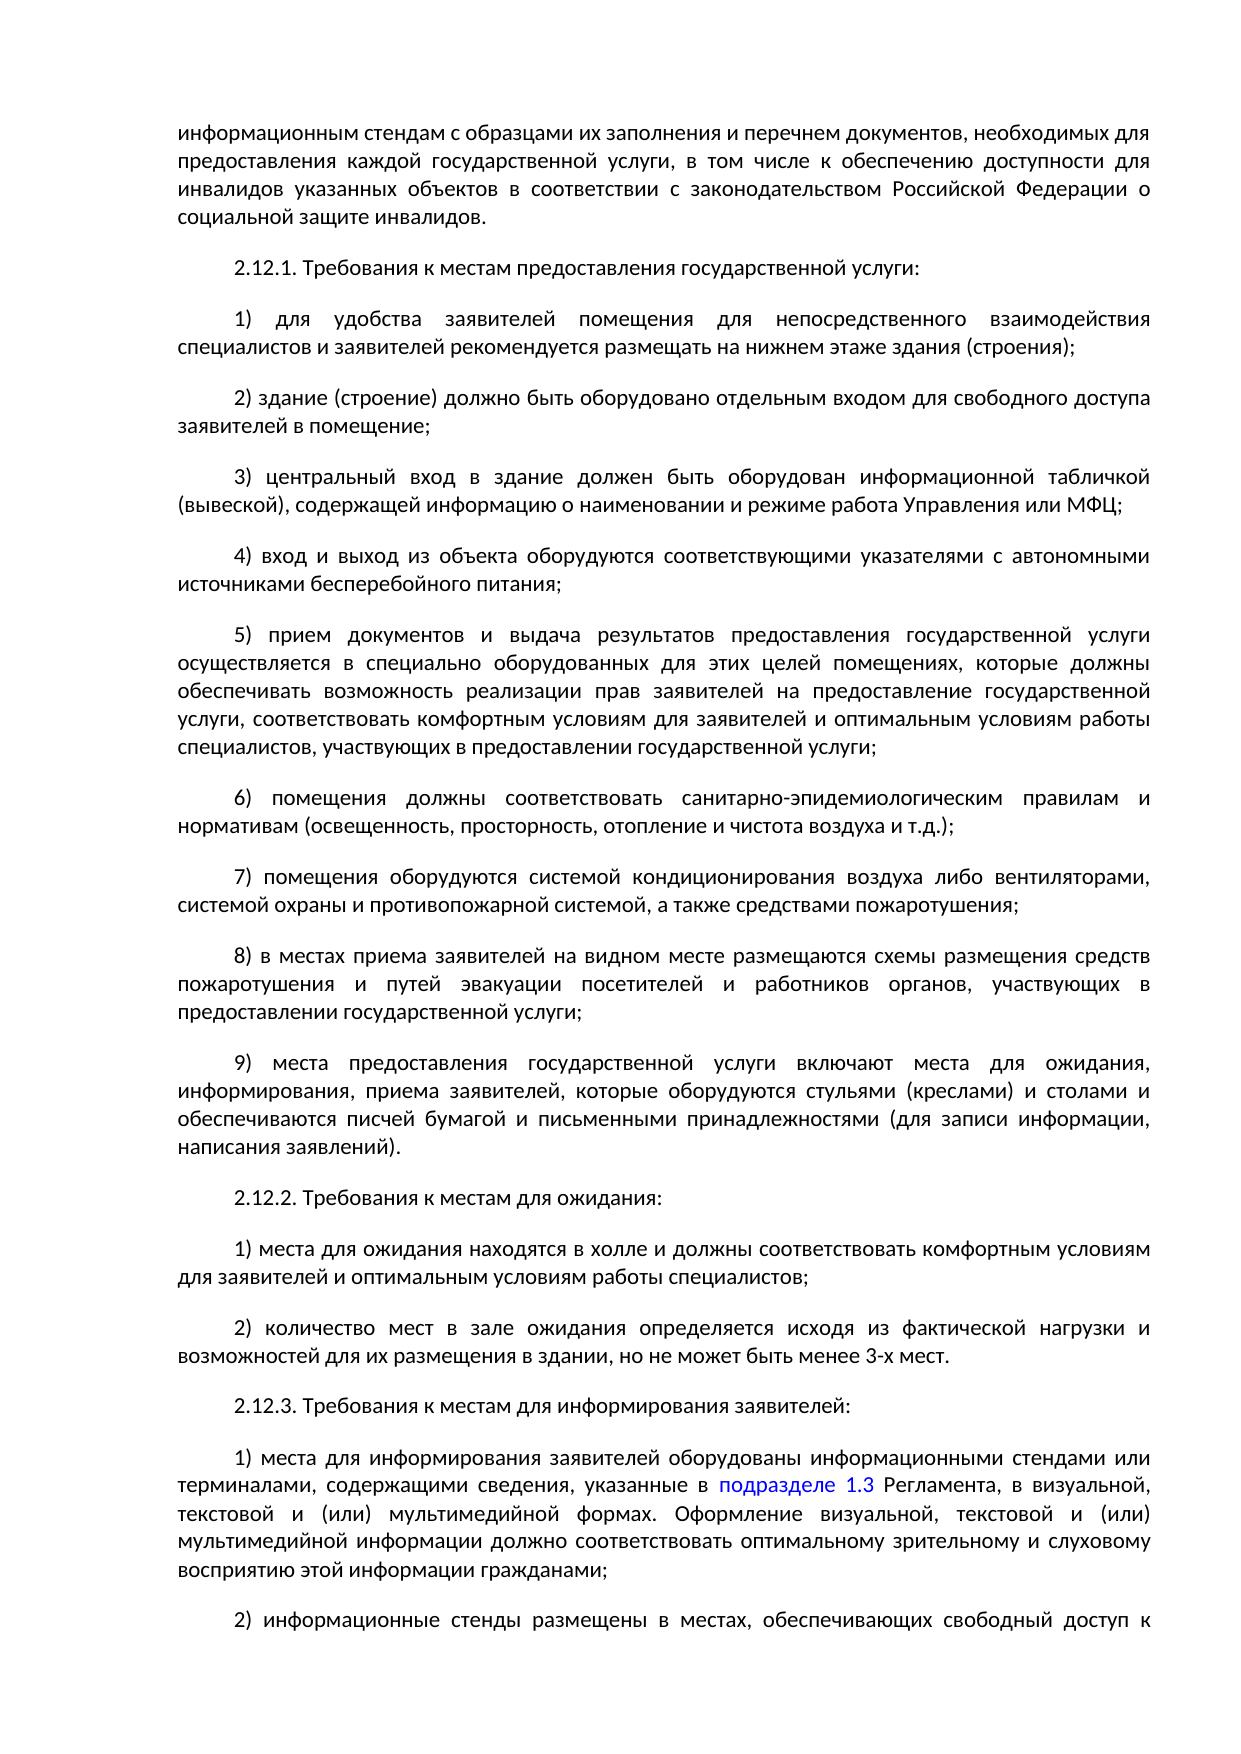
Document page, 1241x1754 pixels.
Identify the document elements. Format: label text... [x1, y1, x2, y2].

text 1) места для ожидания находятся в холле и должны соответствовать комфортным условиям для заявителей и оптимальным условиям работы специалистов; [177, 1234, 1152, 1290]
text 9) места предоставления государственной услуги включают места для ожидания, информирования, приема заявителей, которые оборудуются стульями (креслами) и столами и обеспечиваются писчей бумагой и письменными принадлежностями (для записи информации, написания заявлений). [177, 1048, 1152, 1160]
text 2.12.2. Требования к местам для ожидания: [177, 1183, 1152, 1211]
text 3) центральный вход в здание должен быть оборудован информационной табличкой (вывеской), содержащей информацию о наименовании и режиме работа Управления или МФЦ; [177, 462, 1152, 518]
text 1) места для информирования заявителей оборудованы информационными стендами или терминалами, содержащими сведения, указанные в подразделе 1.3 Регламента, в визуальной, текстовой и (или) мультимедийной формах. Оформление визуальной, текстовой и (или) мультимедийной информации должно соответствовать оптимальному зрительному и слуховому восприятию этой информации гражданами; [177, 1443, 1152, 1583]
text 6) помещения должны соответствовать санитарно-эпидемиологическим правилам и нормативам (освещенность, просторность, отопление и чистота воздуха и т.д.); [177, 783, 1152, 839]
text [177, 1606, 1152, 1634]
text 8) в местах приема заявителей на видном месте размещаются схемы размещения средств пожаротушения и путей эвакуации посетителей и работников органов, участвующих в предоставлении государственной услуги; [177, 941, 1152, 1025]
text 4) вход и выход из объекта оборудуются соответствующими указателями с автономными источниками бесперебойного питания; [177, 541, 1152, 597]
text 2.12.1. Требования к местам предоставления государственной услуги: [177, 253, 1152, 281]
text 2) здание (строение) должно быть оборудовано отдельным входом для свободного доступа заявителей в помещение; [177, 383, 1152, 439]
text 2) количество мест в зале ожидания определяется исходя из фактической нагрузки и возможностей для их размещения в здании, но не может быть менее 3-х мест. [177, 1313, 1152, 1369]
text 1) для удобства заявителей помещения для непосредственного взаимодействия специалистов и заявителей рекомендуется размещать на нижнем этаже здания (строения); [177, 304, 1152, 360]
text 7) помещения оборудуются системой кондиционирования воздуха либо вентиляторами, системой охраны и противопожарной системой, а также средствами пожаротушения; [177, 862, 1152, 918]
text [177, 118, 1152, 230]
text 2.12.3. Требования к местам для информирования заявителей: [177, 1392, 1152, 1420]
text 5) прием документов и выдача результатов предоставления государственной услуги осуществляется в специально оборудованных для этих целей помещениях, которые должны обеспечивать возможность реализации прав заявителей на предоставление государственной услуги, соответствовать комфортным условиям для заявителей и оптимальным условиям работы специалистов, участвующих в предоставлении государственной услуги; [177, 620, 1152, 760]
